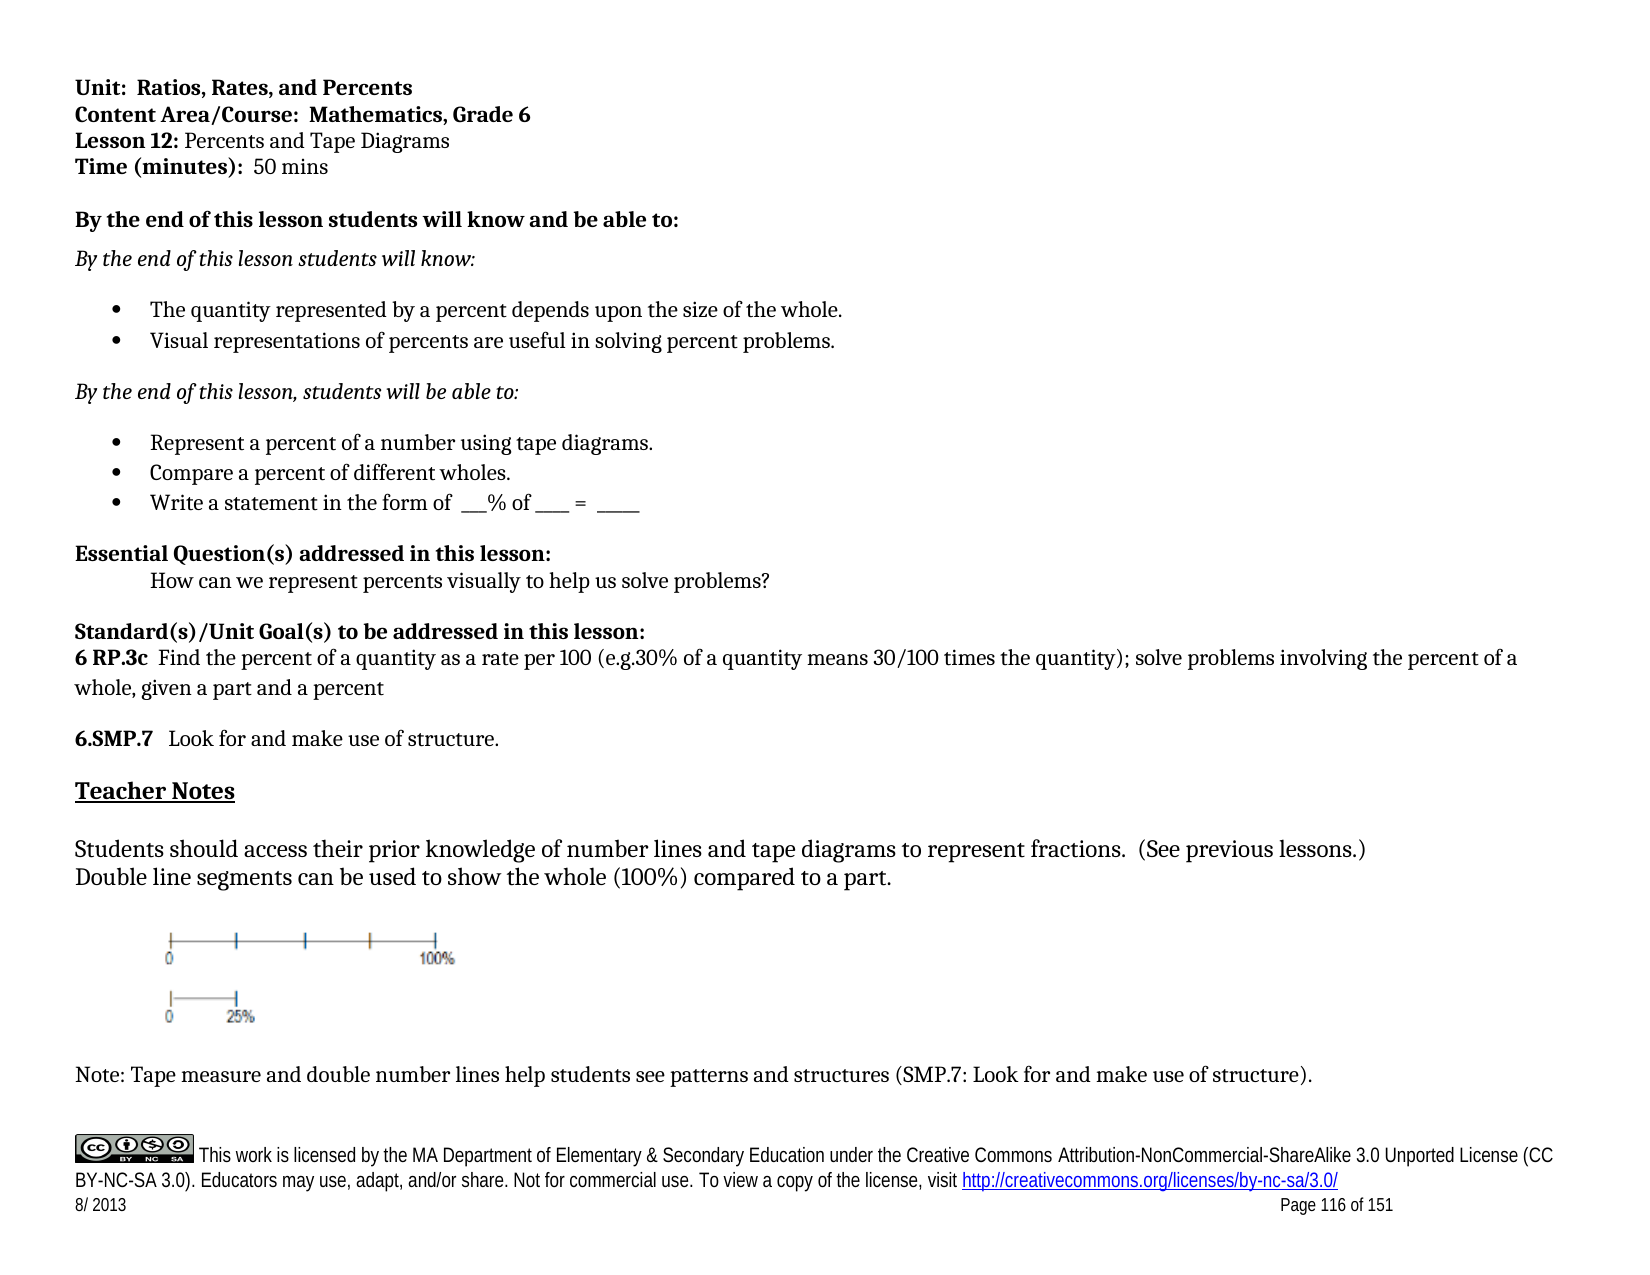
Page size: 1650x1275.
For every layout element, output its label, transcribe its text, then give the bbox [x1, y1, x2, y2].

text Double line segments can be used to show the whole (100%) compared to a part. [75, 863, 1575, 892]
text Lesson 12: Percents and Tape Diagrams [75, 128, 1575, 154]
text 6 RP.3c Find the percent of a quantity as a rate per 100 (e.g.30% of a quantity means 30/100 times the quantity); solve problems involving the percent of a whole, given a part and a percent [75, 645, 1575, 701]
text 6.SMP.7 Look for and make use of structure. [75, 726, 1575, 752]
text By the end of this lesson students will know and be able to: [75, 207, 1575, 233]
text Content Area/Course: Mathematics, Grade 6 [75, 101, 1575, 128]
text Teacher Notes [75, 777, 1575, 806]
text Time (minutes): 50 mins [75, 154, 1575, 180]
list Represent a percent of a number using tape diagrams. [112, 429, 1575, 456]
list Visual representations of percents are useful in solving percent problems. [112, 327, 1575, 354]
list Compare a percent of different wholes. [112, 460, 1575, 486]
list The quantity represented by a percent depends upon the size of the whole. [112, 297, 1575, 324]
text How can we represent percents visually to help us solve problems? [75, 567, 1575, 594]
text Standard(s)/Unit Goal(s) to be addressed in this lesson: [75, 618, 1575, 645]
text Essential Question(s) addressed in this lesson: [75, 541, 1575, 567]
picture [75, 1134, 194, 1163]
text Students should access their prior knowledge of number lines and tape diagrams to represent fractions. (See previous lessons.) [75, 834, 1575, 863]
text Note: Tape measure and double number lines help students see patterns and structures (SMP.7: Look for and make use of structure). [75, 1061, 1575, 1088]
text Unit: Ratios, Rates, and Percents [75, 75, 1575, 101]
text By the end of this lesson students will know: [75, 246, 1575, 273]
picture [150, 922, 460, 1037]
text By the end of this lesson, students will be able to: [75, 378, 1575, 405]
list Write a statement in the form of ___% of ____ = _____ [112, 490, 1575, 516]
